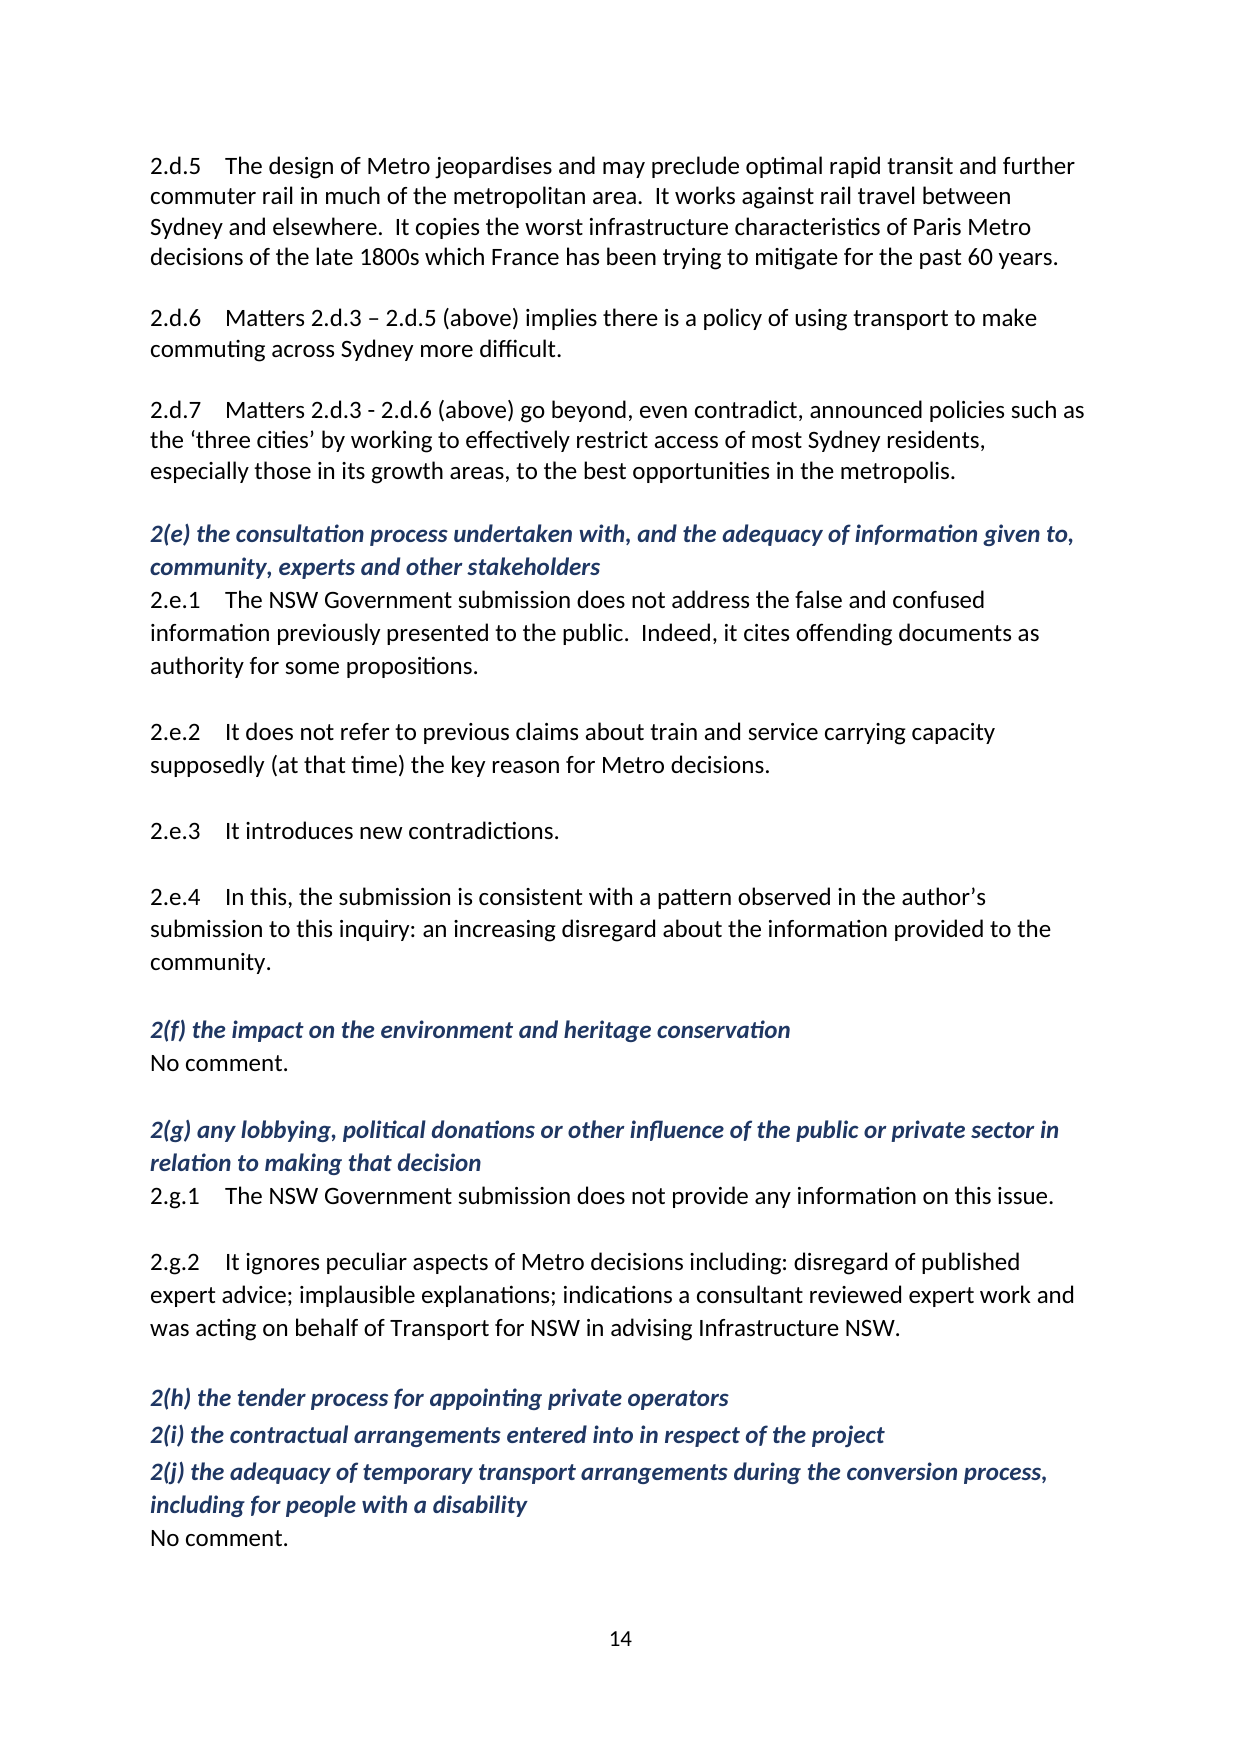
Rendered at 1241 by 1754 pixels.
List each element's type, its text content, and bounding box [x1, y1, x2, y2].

subtitle 2(j) the adequacy of temporary transport arrangements during the conversion process, including for people with a disability [150, 1456, 1090, 1519]
text 2.d.5 The design of Metro jeopardises and may preclude optimal rapid transit and further commuter rail in much of the metropolitan area. It works against rail travel between Sydney and elsewhere. It copies the worst infrastructure characteristics of Paris Metro decisions of the late 1800s which France has been trying to mitigate for the past 60 years. [150, 150, 1090, 272]
text 2.d.6 Matters 2.d.3 – 2.d.5 (above) implies there is a policy of using transport to make commuting across Sydney more difficult. [150, 303, 1090, 364]
subtitle 2.e.2 It does not refer to previous claims about train and service carrying capacity supposedly (at that time) the key reason for Metro decisions. [150, 716, 1090, 779]
text 2.g.1 The NSW Government submission does not provide any information on this issue. [150, 1180, 1090, 1211]
subtitle 2(g) any lobbying, political donations or other influence of the public or private sector in relation to making that decision [150, 1114, 1090, 1178]
subtitle 2.e.3 It introduces new contradictions. [150, 815, 1090, 845]
subtitle 2(h) the tender process for appointing private operators [150, 1382, 1090, 1412]
text No comment. [150, 1522, 1090, 1552]
subtitle 2(e) the consultation process undertaken with, and the adequacy of information given to, community, experts and other stakeholders [150, 519, 1090, 582]
subtitle 2.e.1 The NSW Government submission does not address the false and confused information previously presented to the public. Indeed, it cites offending documents as authority for some propositions. [150, 584, 1090, 681]
text 2.g.2 It ignores peculiar aspects of Metro decisions including: disregard of published expert advice; implausible explanations; indications a consultant reviewed expert work and was acting on behalf of Transport for NSW in advising Infrastructure NSW. [150, 1246, 1090, 1342]
text No comment. [150, 1047, 1090, 1077]
subtitle 2(i) the contractual arrangements entered into in respect of the project [150, 1419, 1090, 1449]
text 2.d.7 Matters 2.d.3 - 2.d.6 (above) go beyond, even contradict, announced policies such as the ‘three cities’ by working to effectively restrict access of most Sydney residents, especially those in its growth areas, to the best opportunities in the metropolis. [150, 394, 1090, 486]
subtitle 2.e.4 In this, the submission is consistent with a pattern observed in the author’s submission to this inquiry: an increasing disregard about the information provided to the community. [150, 881, 1090, 977]
subtitle 2(f) the impact on the environment and heritage conservation [150, 1014, 1090, 1044]
